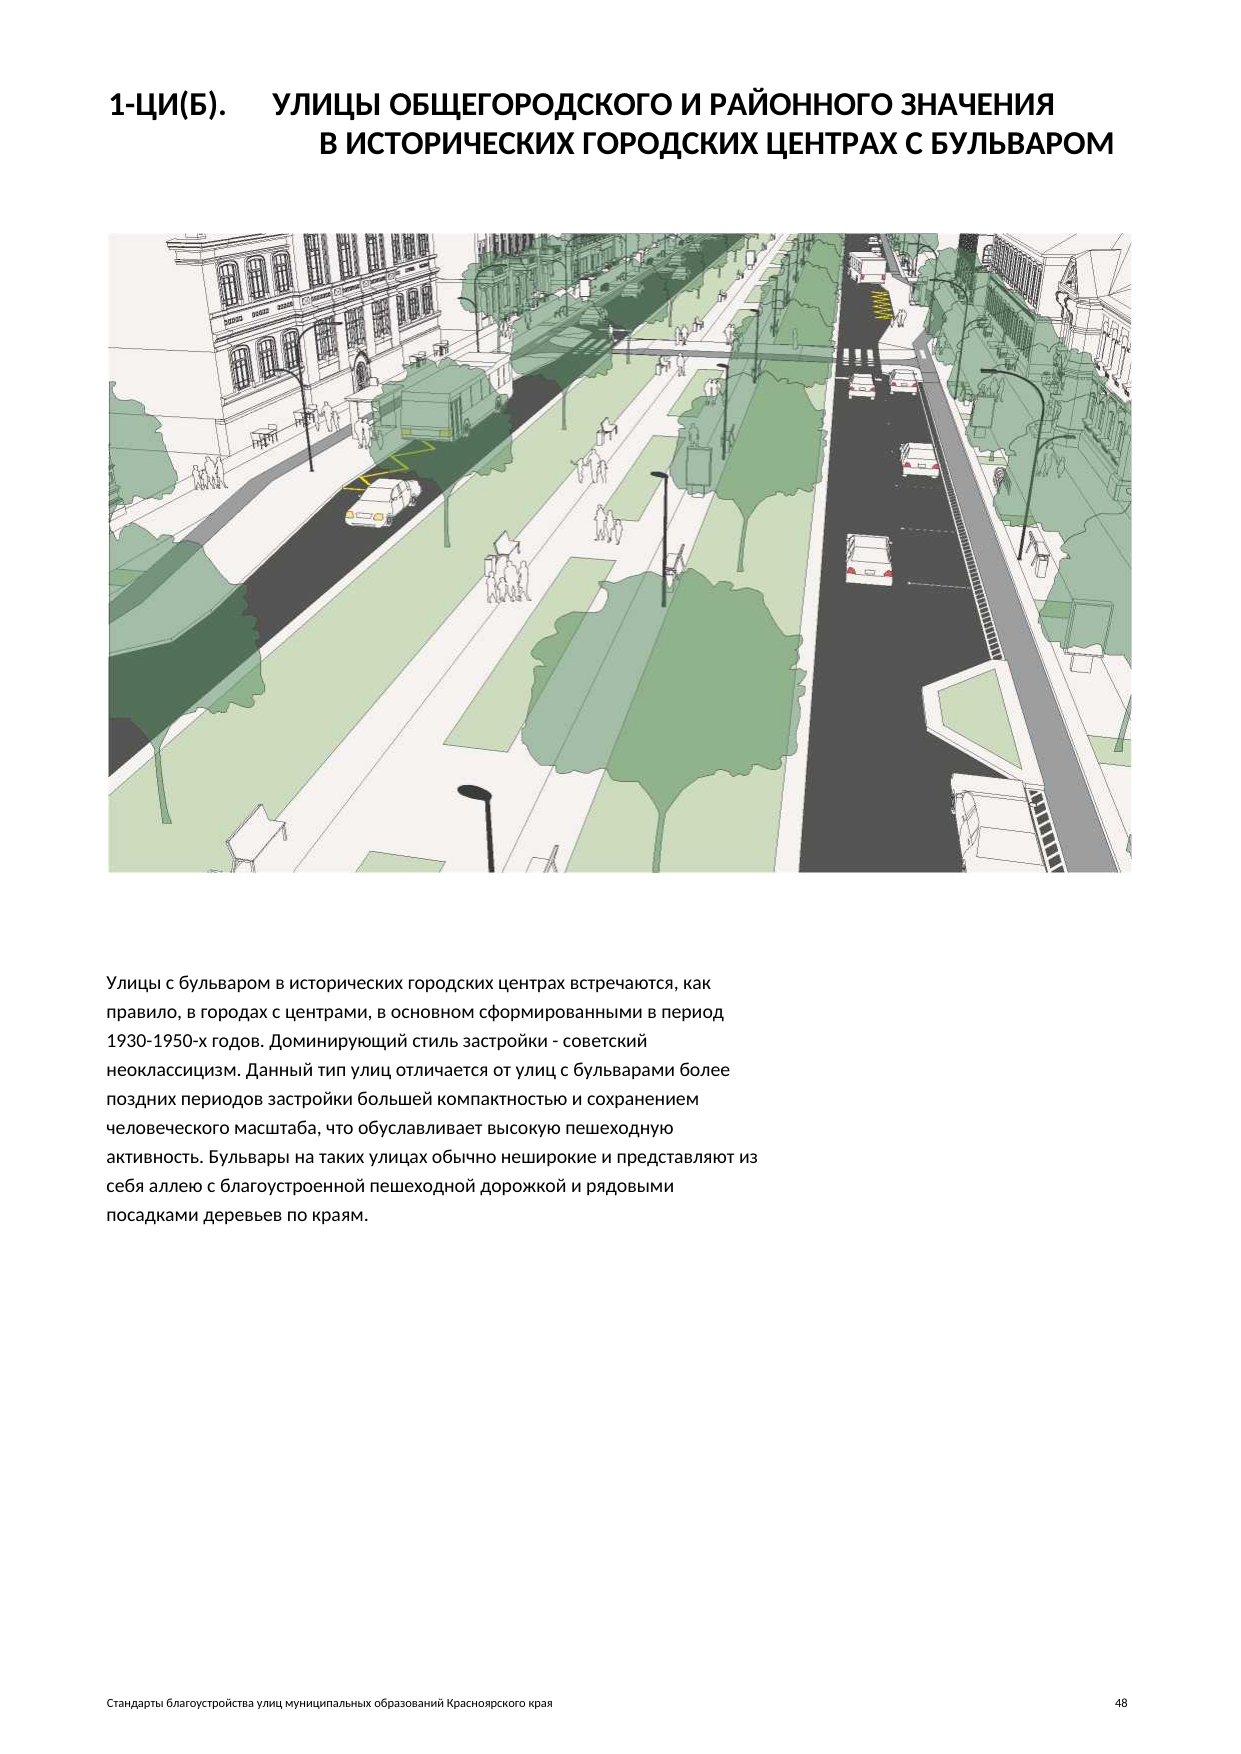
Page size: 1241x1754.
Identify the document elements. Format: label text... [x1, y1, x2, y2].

picture [108, 233, 1132, 873]
text Стандарты благоустройства улиц муниципальных образований Красноярского края [107, 1697, 553, 1710]
text 1-ЦИ(Б). УЛИЦЫ ОБЩЕГОРОДСКОГО И РАЙОННОГО ЗНАЧЕНИЯ [108, 88, 1115, 122]
text В ИСТОРИЧЕСКИХ ГОРОДСКИХ ЦЕНТРАХ С БУЛЬВАРОМ [108, 128, 1115, 161]
text Улицы с бульваром в исторических городских центрах встречаются, как правило, в городах с центрами, в основном сформированными в период 1930-1950-х годов. Доминирующий стиль застройки - советский неоклассицизм. Данный тип улиц отличается от улиц с бульварами более поздних периодов застройки большей компактностью и сохранением человеческого масштаба, что обуславливает высокую пешеходную активность. Бульвары на таких улицах обычно неширокие и представляют из себя аллею с благоустроенной пешеходной дорожкой и рядовыми посадками деревьев по краям. [106, 966, 768, 1227]
